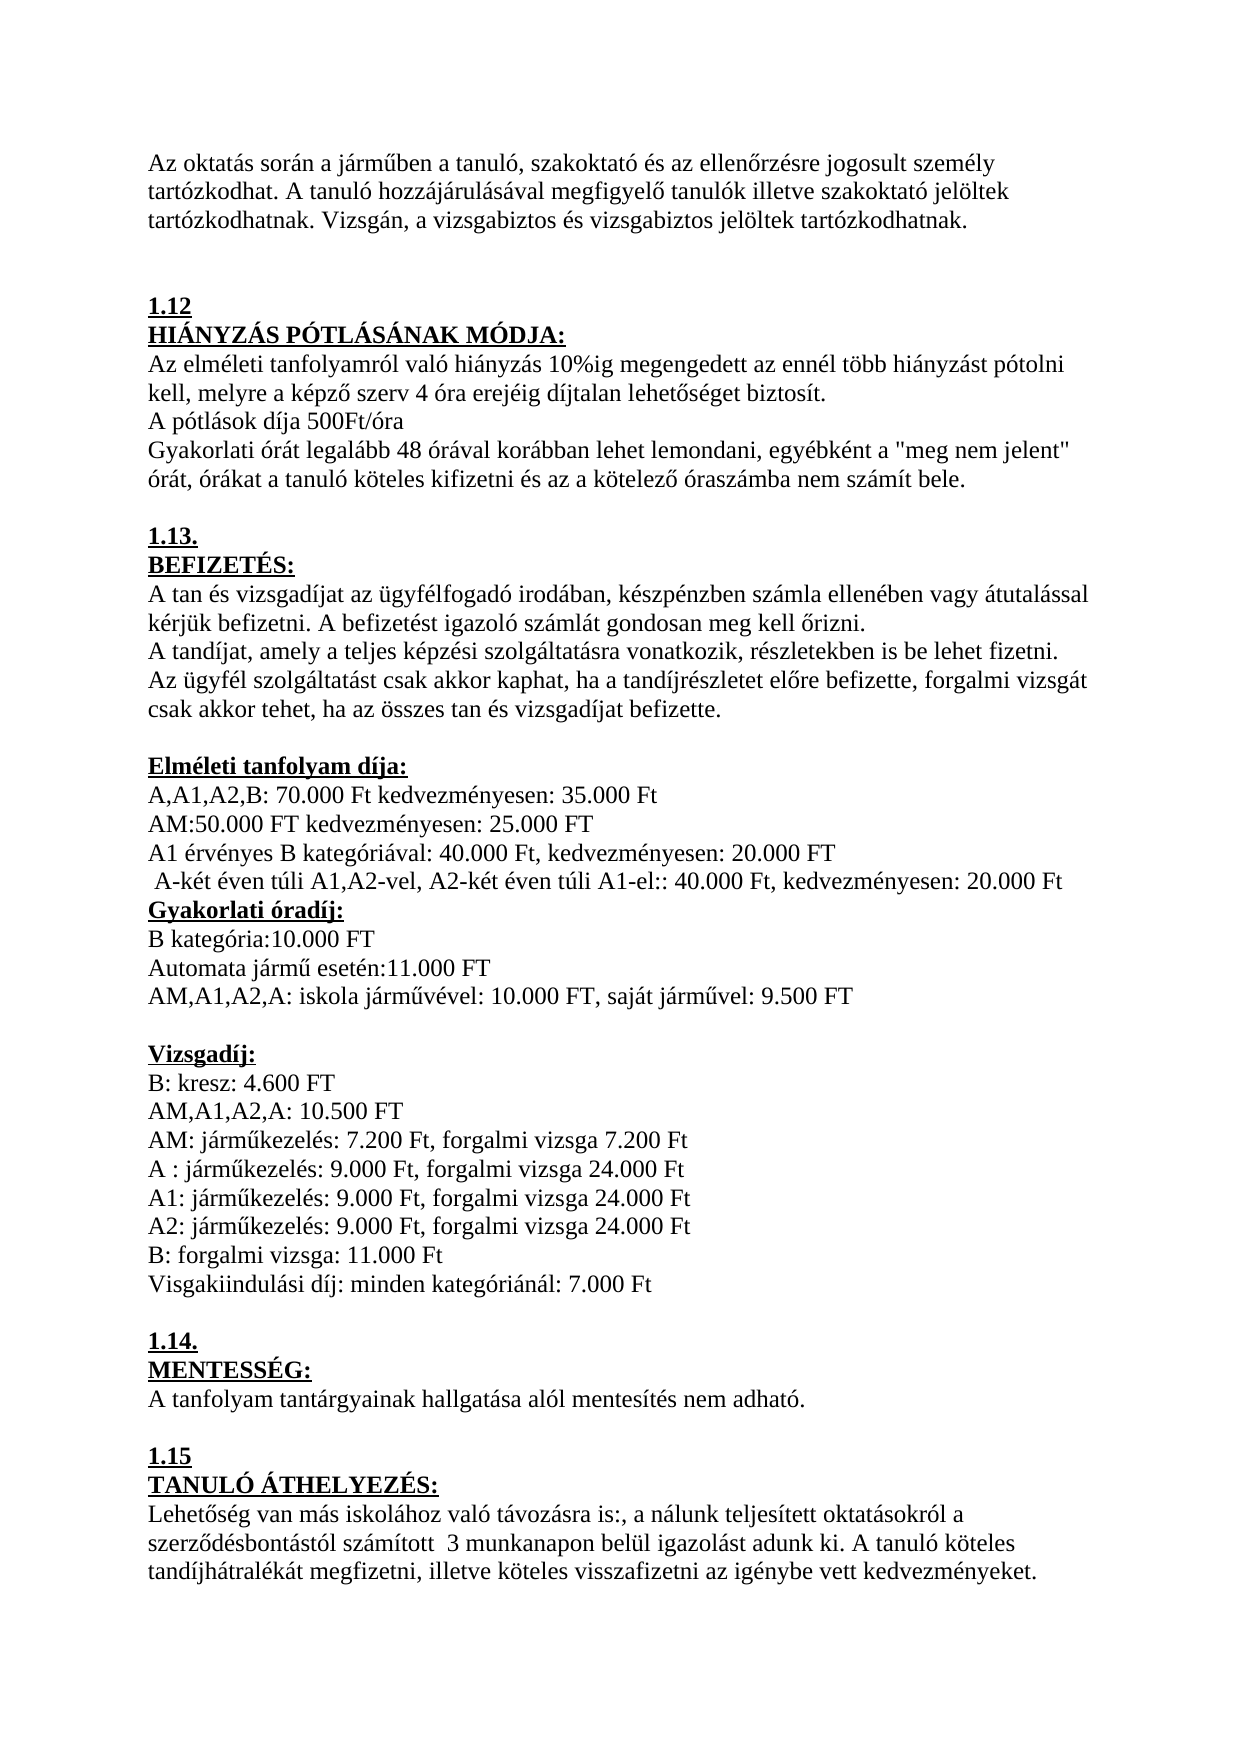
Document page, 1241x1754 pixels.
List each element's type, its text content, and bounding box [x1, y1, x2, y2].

text A-két éven túli A1,A2-vel, A2-két éven túli A1-el:: 40.000 Ft, kedvezményesen: 20.000 Ft [148, 866, 1093, 895]
text A1 érvényes B kategóriával: 40.000 Ft, kedvezményesen: 20.000 FT [148, 838, 1093, 866]
text 1.15 [148, 1441, 1093, 1470]
text HIÁNYZÁS PÓTLÁSÁNAK MÓDJA: [148, 320, 1093, 349]
text B: forgalmi vizsga: 11.000 Ft [148, 1240, 1093, 1269]
text A tanfolyam tantárgyainak hallgatása alól mentesítés nem adható. [148, 1384, 1093, 1413]
text AM:50.000 FT kedvezményesen: 25.000 FT [148, 809, 1093, 838]
text Elméleti tanfolyam díja: [148, 751, 1093, 780]
text 1.14. [148, 1326, 1093, 1355]
text Gyakorlati óradíj: [148, 895, 1093, 924]
text Automata jármű esetén:11.000 FT [148, 953, 1093, 981]
text Visgakiindulási díj: minden kategóriánál: 7.000 Ft [148, 1269, 1093, 1298]
text A tan és vizsgadíjat az ügyfélfogadó irodában, készpénzben számla ellenében vagy átutalással kérjük befizetni. A befizetést igazoló számlát gondosan meg kell őrizni. [148, 579, 1093, 636]
text Az elméleti tanfolyamról való hiányzás 10%ig megengedett az ennél több hiányzást pótolni kell, melyre a képző szerv 4 óra erejéig díjtalan lehetőséget biztosít. [148, 349, 1093, 406]
text Gyakorlati órát legalább 48 órával korábban lehet lemondani, egyébként a "meg nem jelent" órát, órákat a tanuló köteles kifizetni és az a kötelező óraszámba nem számít bele. [148, 435, 1093, 493]
text Az oktatás során a járműben a tanuló, szakoktató és az ellenőrzésre jogosult személy tartózkodhat. A tanuló hozzájárulásával megfigyelő tanulók illetve szakoktató jelöltek tartózkodhatnak. Vizsgán, a vizsgabiztos és vizsgabiztos jelöltek tartózkodhatnak. [148, 148, 1093, 234]
text 1.13. [148, 521, 1093, 550]
text AM,A1,A2,A: iskola járművével: 10.000 FT, saját járművel: 9.500 FT [148, 981, 1093, 1010]
text A1: járműkezelés: 9.000 Ft, forgalmi vizsga 24.000 Ft [148, 1183, 1093, 1211]
text BEFIZETÉS: [148, 550, 1093, 579]
text B kategória:10.000 FT [148, 924, 1093, 953]
text Vizsgadíj: [148, 1039, 1093, 1068]
text A pótlások díja 500Ft/óra [148, 406, 1093, 435]
text TANULÓ ÁTHELYEZÉS: [148, 1470, 1093, 1499]
text A2: járműkezelés: 9.000 Ft, forgalmi vizsga 24.000 Ft [148, 1211, 1093, 1240]
text AM: járműkezelés: 7.200 Ft, forgalmi vizsga 7.200 Ft [148, 1125, 1093, 1154]
text Lehetőség van más iskolához való távozásra is:, a nálunk teljesített oktatásokról a szerződésbontástól számított 3 munkanapon belül igazolást adunk ki. A tanuló köteles tandíjhátralékát megfizetni, illetve köteles visszafizetni az igénybe vett kedvezményeket. [148, 1499, 1093, 1585]
text A tandíjat, amely a teljes képzési szolgáltatásra vonatkozik, részletekben is be lehet fizetni. Az ügyfél szolgáltatást csak akkor kaphat, ha a tandíjrészletet előre befizette, forgalmi vizsgát csak akkor tehet, ha az összes tan és vizsgadíjat befizette. [148, 636, 1093, 723]
text 1.12 [148, 291, 1093, 320]
text MENTESSÉG: [148, 1355, 1093, 1384]
text A,A1,A2,B: 70.000 Ft kedvezményesen: 35.000 Ft [148, 780, 1093, 809]
text AM,A1,A2,A: 10.500 FT [148, 1096, 1093, 1125]
text A : járműkezelés: 9.000 Ft, forgalmi vizsga 24.000 Ft [148, 1154, 1093, 1183]
text B: kresz: 4.600 FT [148, 1068, 1093, 1096]
